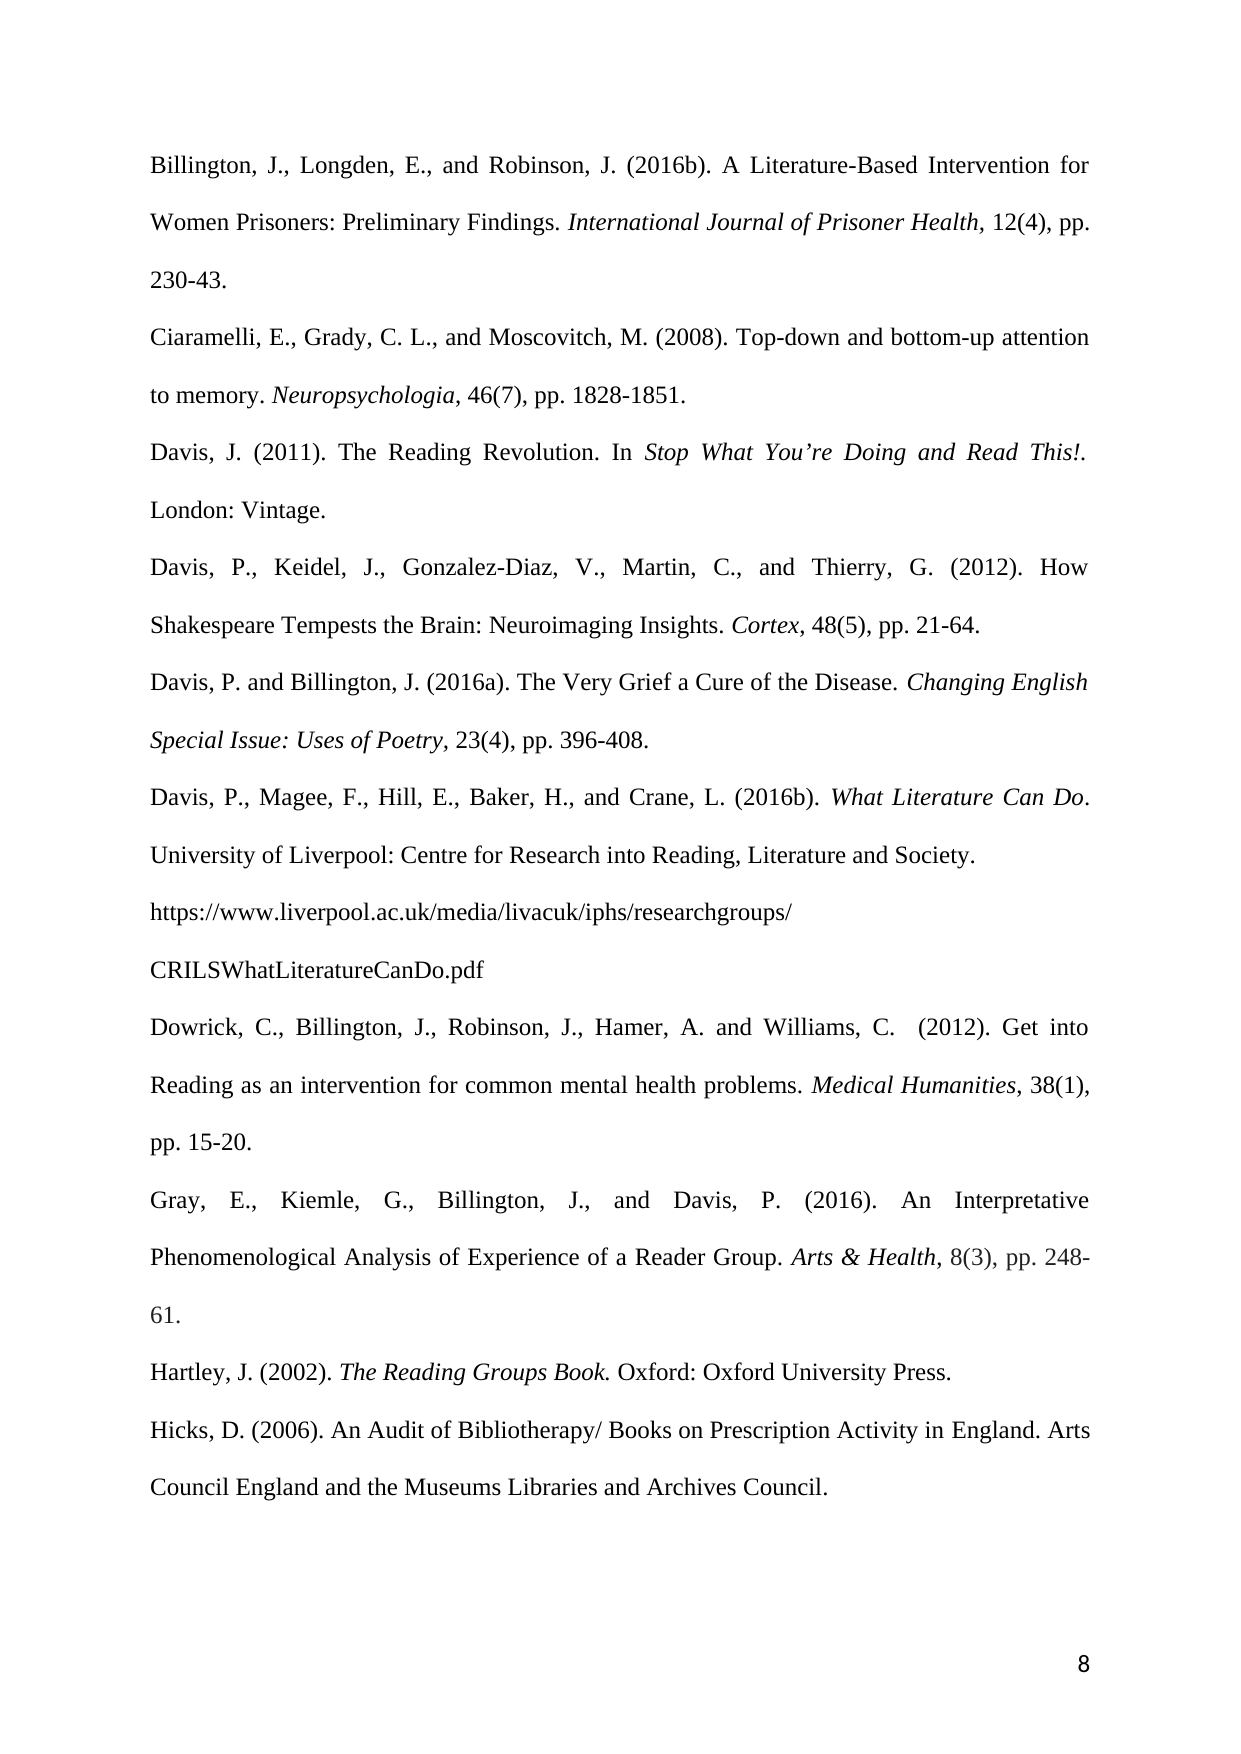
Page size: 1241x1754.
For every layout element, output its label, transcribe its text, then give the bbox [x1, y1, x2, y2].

text https://www.liverpool.ac.uk/media/livacuk/iphs/researchgroups/CRILSWhatLiteratureCanDo.pdf [150, 897, 1090, 984]
text Ciaramelli, E., Grady, C. L., and Moscovitch, M. (2008). Top-down and bottom-up attention to memory. Neuropsychologia, 46(7), pp. 1828-1851. [150, 322, 1090, 409]
text Gray, E., Kiemle, G., Billington, J., and Davis, P. (2016). An Interpretative Phenomenological Analysis of Experience of a Reader Group. Arts & Health, 8(3), pp. 248-61. [150, 1185, 1090, 1329]
text Billington, J., Longden, E., and Robinson, J. (2016b). A Literature-Based Intervention for Women Prisoners: Preliminary Findings. International Journal of Prisoner Health, 12(4), pp. 230-43. [150, 150, 1090, 294]
text Davis, P., Keidel, J., Gonzalez-Diaz, V., Martin, C., and Thierry, G. (2012). How Shakespeare Tempests the Brain: Neuroimaging Insights. Cortex, 48(5), pp. 21-64. [150, 552, 1090, 639]
text Hartley, J. (2002). The Reading Groups Book. Oxford: Oxford University Press. [150, 1357, 1090, 1386]
text Davis, J. (2011). The Reading Revolution. In Stop What You’re Doing and Read This!. London: Vintage. [150, 437, 1090, 524]
text Davis, P. and Billington, J. (2016a). The Very Grief a Cure of the Disease. Changing English Special Issue: Uses of Poetry, 23(4), pp. 396-408. [150, 667, 1090, 754]
text Dowrick, C., Billington, J., Robinson, J., Hamer, A. and Williams, C. (2012). Get into Reading as an intervention for common mental health problems. Medical Humanities, 38(1), pp. 15-20. [150, 1012, 1090, 1156]
text Hicks, D. (2006). An Audit of Bibliotherapy/ Books on Prescription Activity in England. Arts Council England and the Museums Libraries and Archives Council. [150, 1415, 1090, 1501]
text Davis, P., Magee, F., Hill, E., Baker, H., and Crane, L. (2016b). What Literature Can Do. University of Liverpool: Centre for Research into Reading, Literature and Society. [150, 782, 1090, 869]
